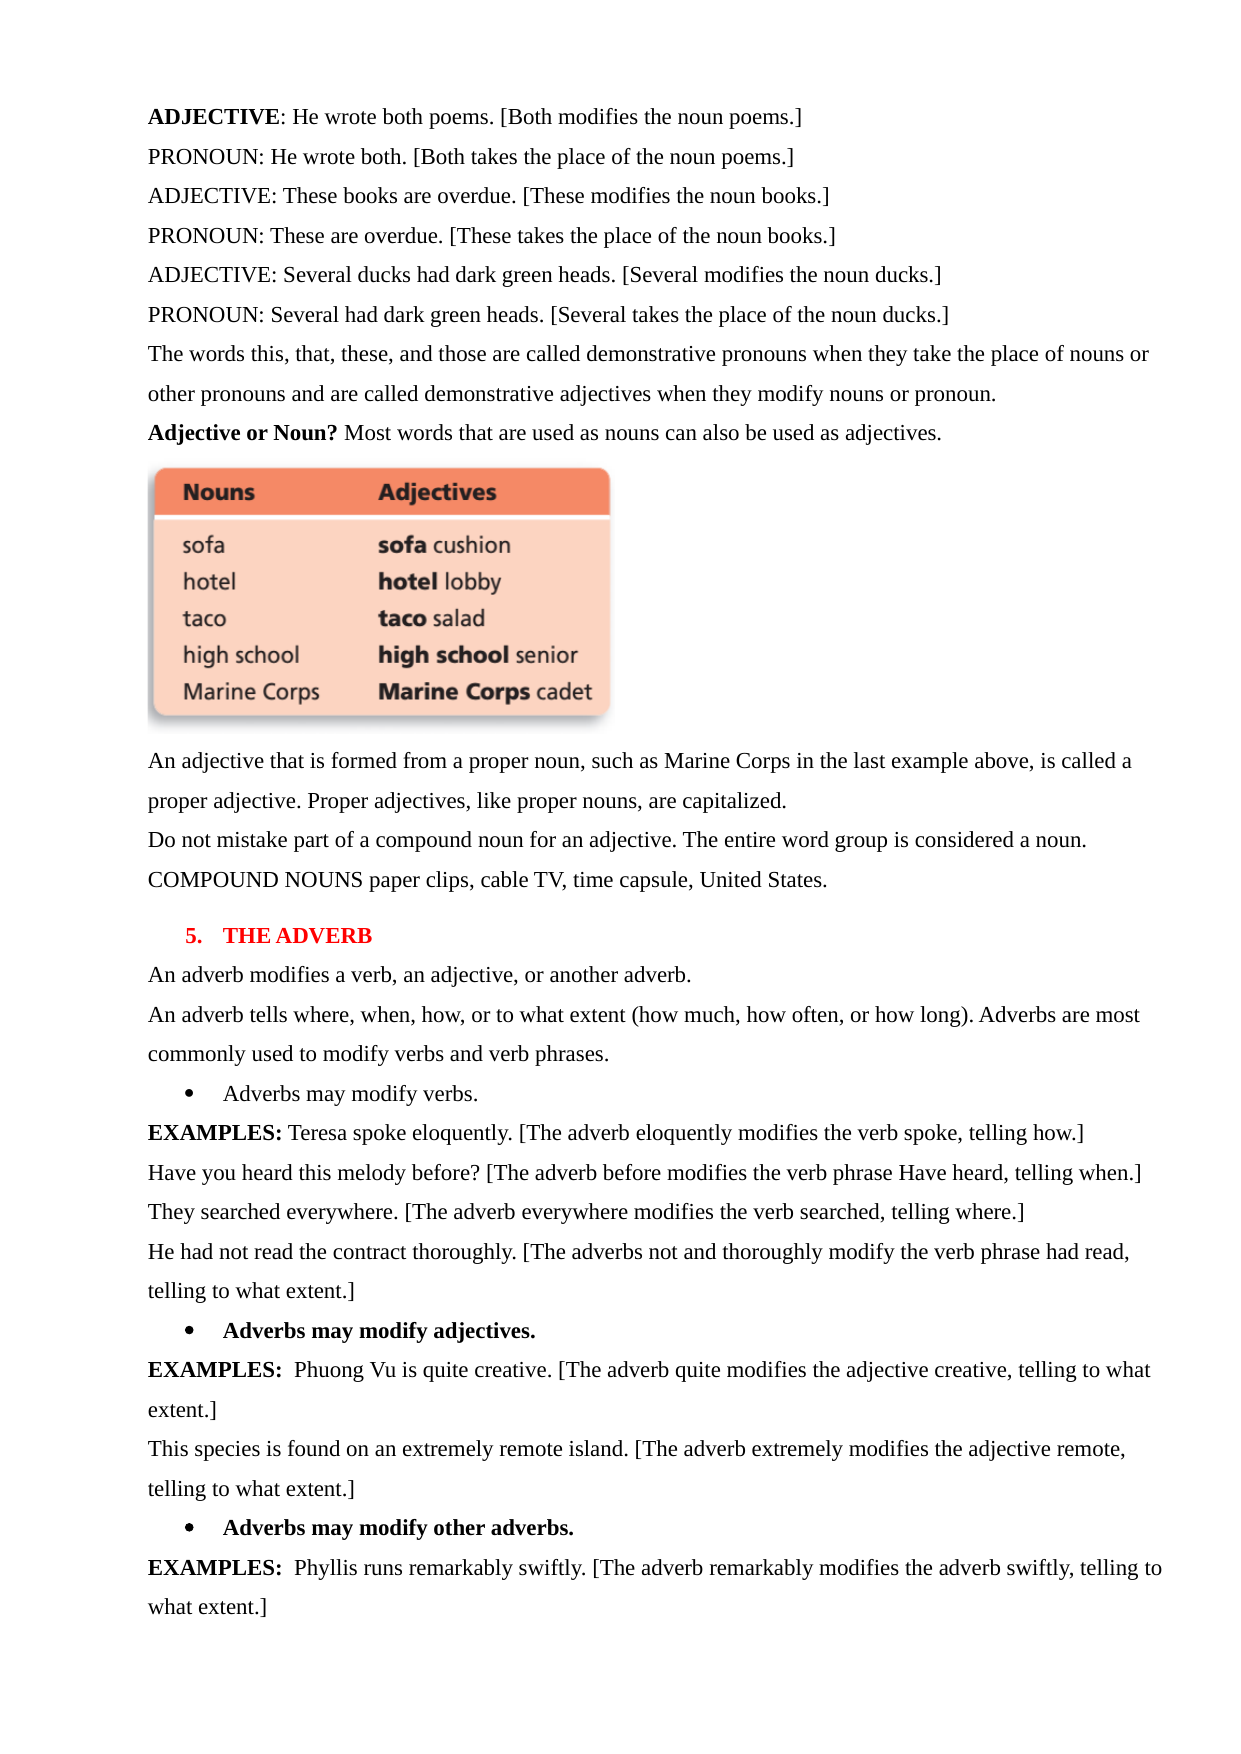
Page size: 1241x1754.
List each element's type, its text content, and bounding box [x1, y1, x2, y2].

text EXAMPLES: Phyllis runs remarkably swiftly. [The adverb remarkably modifies the adverb swiftly, telling to what extent.] [148, 1553, 1181, 1619]
list Adverbs may modify other adverbs. [185, 1514, 1181, 1540]
text The words this, that, these, and those are called demonstrative pronouns when they take the place of nouns or other pronouns and are called demonstrative adjectives when they modify nouns or pronoun. [148, 340, 1181, 406]
text ADJECTIVE: He wrote both poems. [Both modifies the noun poems.] [148, 103, 1181, 130]
list Adverbs may modify verbs. [185, 1080, 1181, 1106]
list Adverbs may modify adjectives. [185, 1317, 1181, 1343]
text This species is found on an extremely remote island. [The adverb extremely modifies the adjective remote, telling to what extent.] [148, 1435, 1181, 1501]
text EXAMPLES: Teresa spoke eloquently. [The adverb eloquently modifies the verb spoke, telling how.] [148, 1119, 1181, 1146]
text He had not read the contract thoroughly. [The adverbs not and thoroughly modify the verb phrase had read, telling to what extent.] [148, 1238, 1181, 1303]
text PRONOUN: He wrote both. [Both takes the place of the noun poems.] [148, 143, 1181, 169]
text Do not mistake part of a compound noun for an adjective. The entire word group is considered a noun. [148, 826, 1181, 853]
text ADJECTIVE: These books are overdue. [These modifies the noun books.] [148, 182, 1181, 209]
text They searched everywhere. [The adverb everywhere modifies the verb searched, telling where.] [148, 1198, 1181, 1224]
text An adverb tells where, when, how, or to what extent (how much, how often, or how long). Adverbs are most commonly used to modify verbs and verb phrases. [148, 1001, 1181, 1067]
text EXAMPLES: Phuong Vu is quite creative. [The adverb quite modifies the adjective creative, telling to what extent.] [148, 1356, 1181, 1422]
picture [147, 458, 616, 734]
text Have you heard this melody before? [The adverb before modifies the verb phrase Have heard, telling when.] [148, 1159, 1181, 1185]
text An adjective that is formed from a proper noun, such as Marine Corps in the last example above, is called a proper adjective. Proper adjectives, like proper nouns, are capitalized. [148, 747, 1181, 813]
list THE ADVERB [185, 922, 1181, 948]
text ADJECTIVE: Several ducks had dark green heads. [Several modifies the noun ducks.] [148, 261, 1181, 288]
text COMPOUND NOUNS paper clips, cable TV, time capsule, United States. [148, 866, 1181, 892]
text PRONOUN: Several had dark green heads. [Several takes the place of the noun ducks.] [148, 301, 1181, 327]
text PRONOUN: These are overdue. [These takes the place of the noun books.] [148, 222, 1181, 248]
text An adverb modifies a verb, an adjective, or another adverb. [148, 961, 1181, 988]
text Adjective or Noun? Most words that are used as nouns can also be used as adjectives. [148, 419, 1181, 446]
